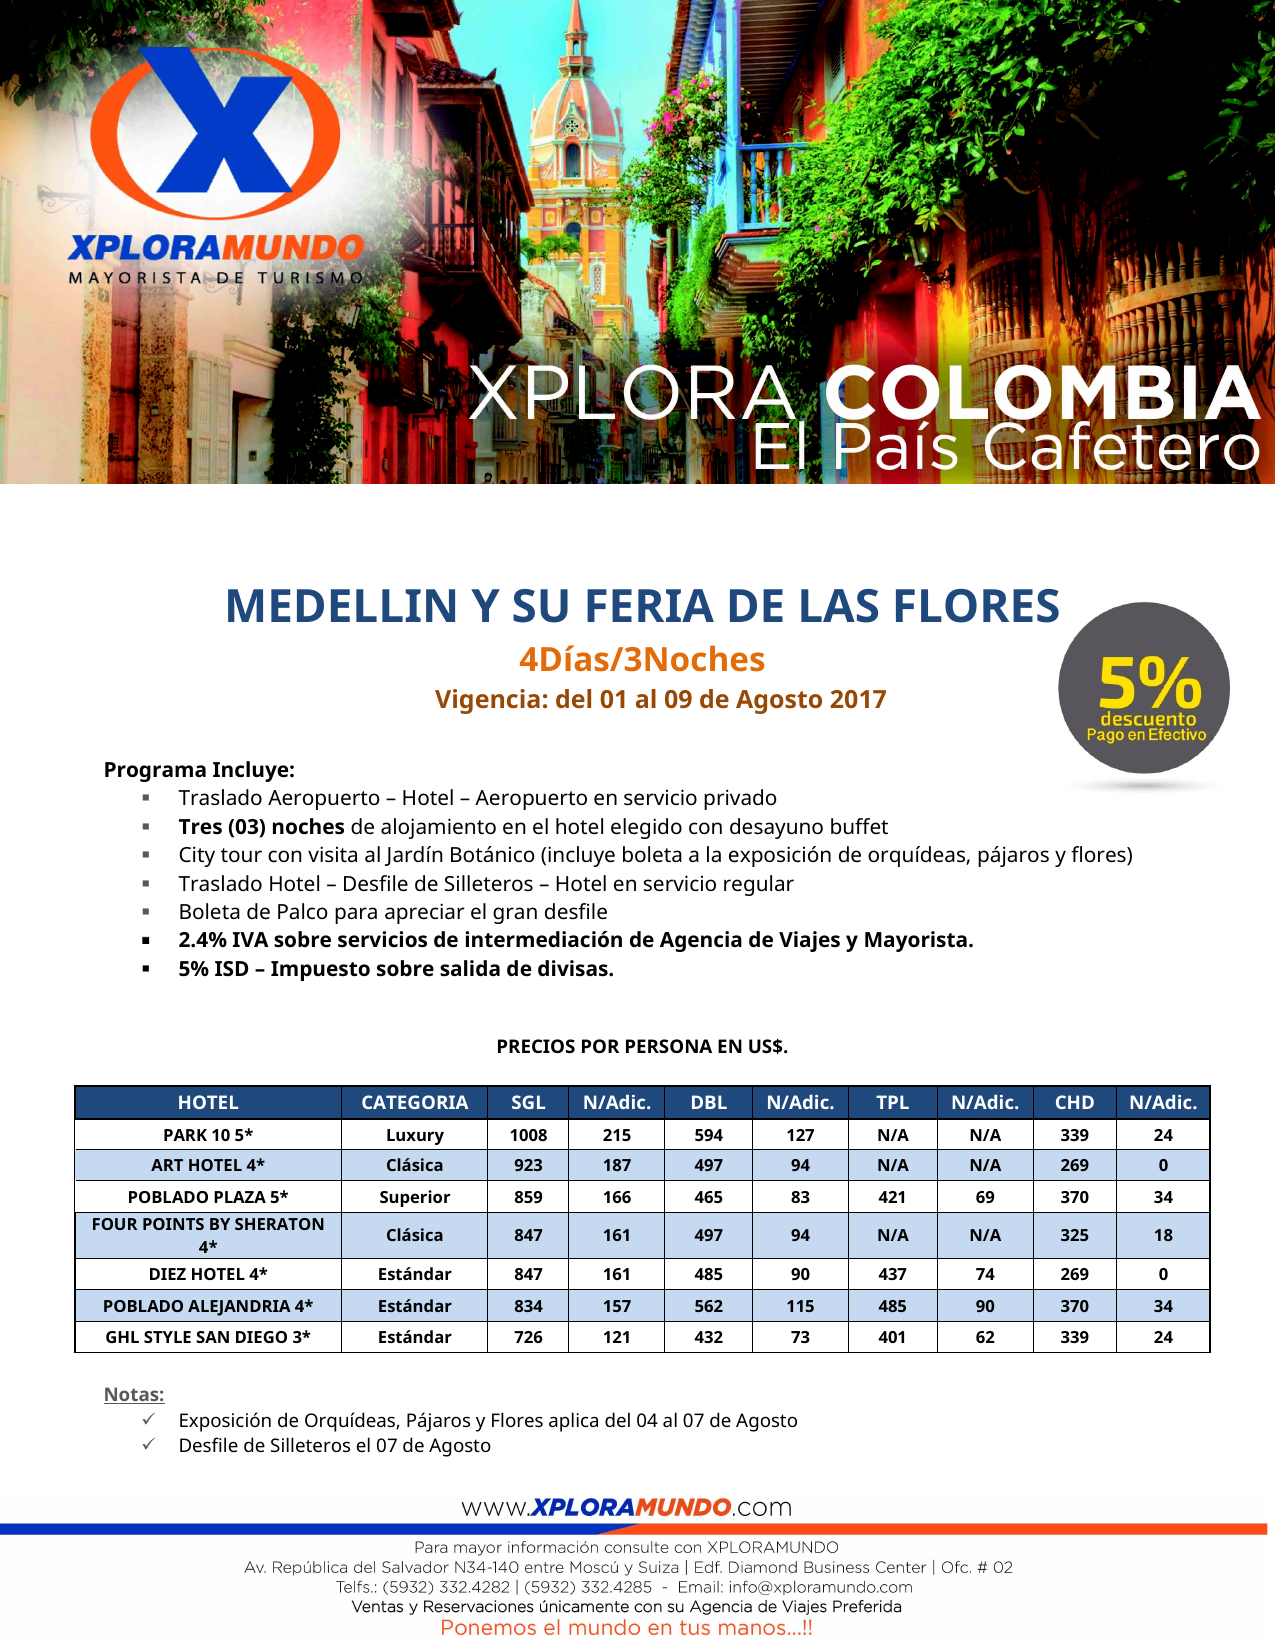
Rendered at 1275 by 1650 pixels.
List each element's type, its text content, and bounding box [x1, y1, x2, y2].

table_cell 94 [753, 1150, 848, 1180]
table_cell Superior [342, 1181, 487, 1212]
table_cell Clásica [342, 1213, 487, 1258]
table_cell 421 [849, 1181, 937, 1212]
picture [0, 0, 1275, 484]
list Traslado Aeropuerto – Hotel – Aeropuerto en servicio privado [141, 783, 1181, 812]
table_cell N/A [849, 1213, 937, 1258]
table_cell 1008 [488, 1120, 568, 1149]
table_cell N/A [938, 1150, 1033, 1180]
table_cell 594 [665, 1120, 752, 1149]
table_cell 370 [1034, 1290, 1116, 1321]
table_cell Luxury [342, 1120, 487, 1149]
table_cell 24 [1117, 1322, 1209, 1352]
text PRECIOS POR PERSONA EN US$. [103, 1033, 1181, 1059]
table_cell 0 [1117, 1150, 1209, 1180]
table_cell 24 [1117, 1120, 1209, 1149]
table_cell 161 [569, 1259, 664, 1289]
table_cell 497 [665, 1150, 752, 1180]
text Vigencia: del 01 al 09 de Agosto 2017 [103, 681, 1181, 715]
table_cell 923 [488, 1150, 568, 1180]
table_cell Estándar [342, 1259, 487, 1289]
table_cell 34 [1117, 1290, 1209, 1321]
list Traslado Hotel – Desfile de Silleteros – Hotel en servicio regular [141, 869, 1181, 897]
table_cell 90 [753, 1259, 848, 1289]
table_header HOTEL [76, 1087, 341, 1118]
list City tour con visita al Jardín Botánico (incluye boleta a la exposición de orquídeas, pájaros y flores) [141, 840, 1181, 869]
table_cell 90 [938, 1290, 1033, 1321]
table_cell ART HOTEL 4* [75, 1149, 341, 1180]
table_cell Estándar [342, 1290, 487, 1321]
table_cell 62 [938, 1322, 1033, 1352]
table_header DBL [665, 1087, 752, 1118]
table_cell POBLADO ALEJANDRIA 4* [76, 1290, 341, 1321]
table_cell 269 [1034, 1259, 1116, 1289]
table_cell 69 [938, 1181, 1033, 1212]
table_cell 847 [488, 1213, 568, 1258]
table_cell 437 [849, 1259, 937, 1289]
table_cell N/A [938, 1120, 1033, 1149]
table_cell 269 [1034, 1150, 1116, 1180]
text 4Días/3Noches [103, 636, 1181, 681]
text Notas: [103, 1381, 1181, 1407]
table_cell 562 [665, 1290, 752, 1321]
table_cell 325 [1034, 1213, 1116, 1258]
table_header CATEGORIA [342, 1087, 487, 1118]
table_cell 847 [488, 1259, 568, 1289]
table_header N/Adic. [1117, 1087, 1209, 1118]
picture [1058, 602, 1230, 809]
table_cell 83 [753, 1181, 848, 1212]
table_cell 187 [569, 1150, 664, 1180]
table_cell 127 [753, 1120, 848, 1149]
table_cell 34 [1117, 1181, 1209, 1212]
table_cell 166 [569, 1181, 664, 1212]
table_header N/Adic. [938, 1087, 1033, 1118]
table_cell 115 [753, 1290, 848, 1321]
table_cell DIEZ HOTEL 4* [76, 1259, 341, 1289]
table_cell 834 [488, 1290, 568, 1321]
list Boleta de Palco para apreciar el gran desfile [141, 897, 1181, 926]
picture [0, 1492, 1268, 1645]
table_cell 339 [1034, 1322, 1116, 1352]
list 5% ISD – Impuesto sobre salida de divisas. [141, 954, 1181, 982]
table_cell GHL STYLE SAN DIEGO 3* [76, 1322, 341, 1352]
table_cell 161 [569, 1213, 664, 1258]
table_header SGL [488, 1087, 568, 1118]
table_header CHD [1034, 1087, 1116, 1118]
table_cell 215 [569, 1120, 664, 1149]
table_cell 432 [665, 1322, 752, 1352]
table_cell N/A [938, 1213, 1033, 1258]
table_cell 18 [1117, 1213, 1209, 1258]
table_cell 485 [665, 1259, 752, 1289]
table_header TPL [849, 1087, 937, 1118]
table_cell Estándar [342, 1322, 487, 1352]
table_header N/Adic. [753, 1087, 848, 1118]
table_cell 485 [849, 1290, 937, 1321]
table_cell 859 [488, 1181, 568, 1212]
text Programa Incluye: [103, 755, 1181, 783]
list Desfile de Silleteros el 07 de Agosto [141, 1432, 1181, 1458]
table_cell 401 [849, 1322, 937, 1352]
table_cell FOUR POINTS BY SHERATON 4* [76, 1213, 341, 1258]
table_cell N/A [849, 1150, 937, 1180]
table_cell Clásica [342, 1150, 487, 1180]
list 2.4% IVA sobre servicios de intermediación de Agencia de Viajes y Mayorista. [141, 926, 1181, 954]
table_cell 726 [488, 1322, 568, 1352]
table_cell 465 [665, 1181, 752, 1212]
list Tres (03) noches de alojamiento en el hotel elegido con desayuno buffet [141, 812, 1181, 840]
table_cell N/A [849, 1120, 937, 1149]
table_cell PARK 10 5* [75, 1120, 341, 1149]
list Exposición de Orquídeas, Pájaros y Flores aplica del 04 al 07 de Agosto [141, 1407, 1181, 1432]
table_cell 0 [1117, 1259, 1209, 1289]
table_cell 73 [753, 1322, 848, 1352]
table_cell 339 [1034, 1120, 1116, 1149]
table_cell 157 [569, 1290, 664, 1321]
table_cell 370 [1034, 1181, 1116, 1212]
table_cell 94 [753, 1213, 848, 1258]
table_cell 121 [569, 1322, 664, 1352]
text MEDELLIN Y SU FERIA DE LAS FLORES [103, 573, 1181, 636]
table_cell 74 [938, 1259, 1033, 1289]
table_cell 497 [665, 1213, 752, 1258]
table_header N/Adic. [569, 1087, 664, 1118]
table_cell POBLADO PLAZA 5* [75, 1180, 341, 1212]
